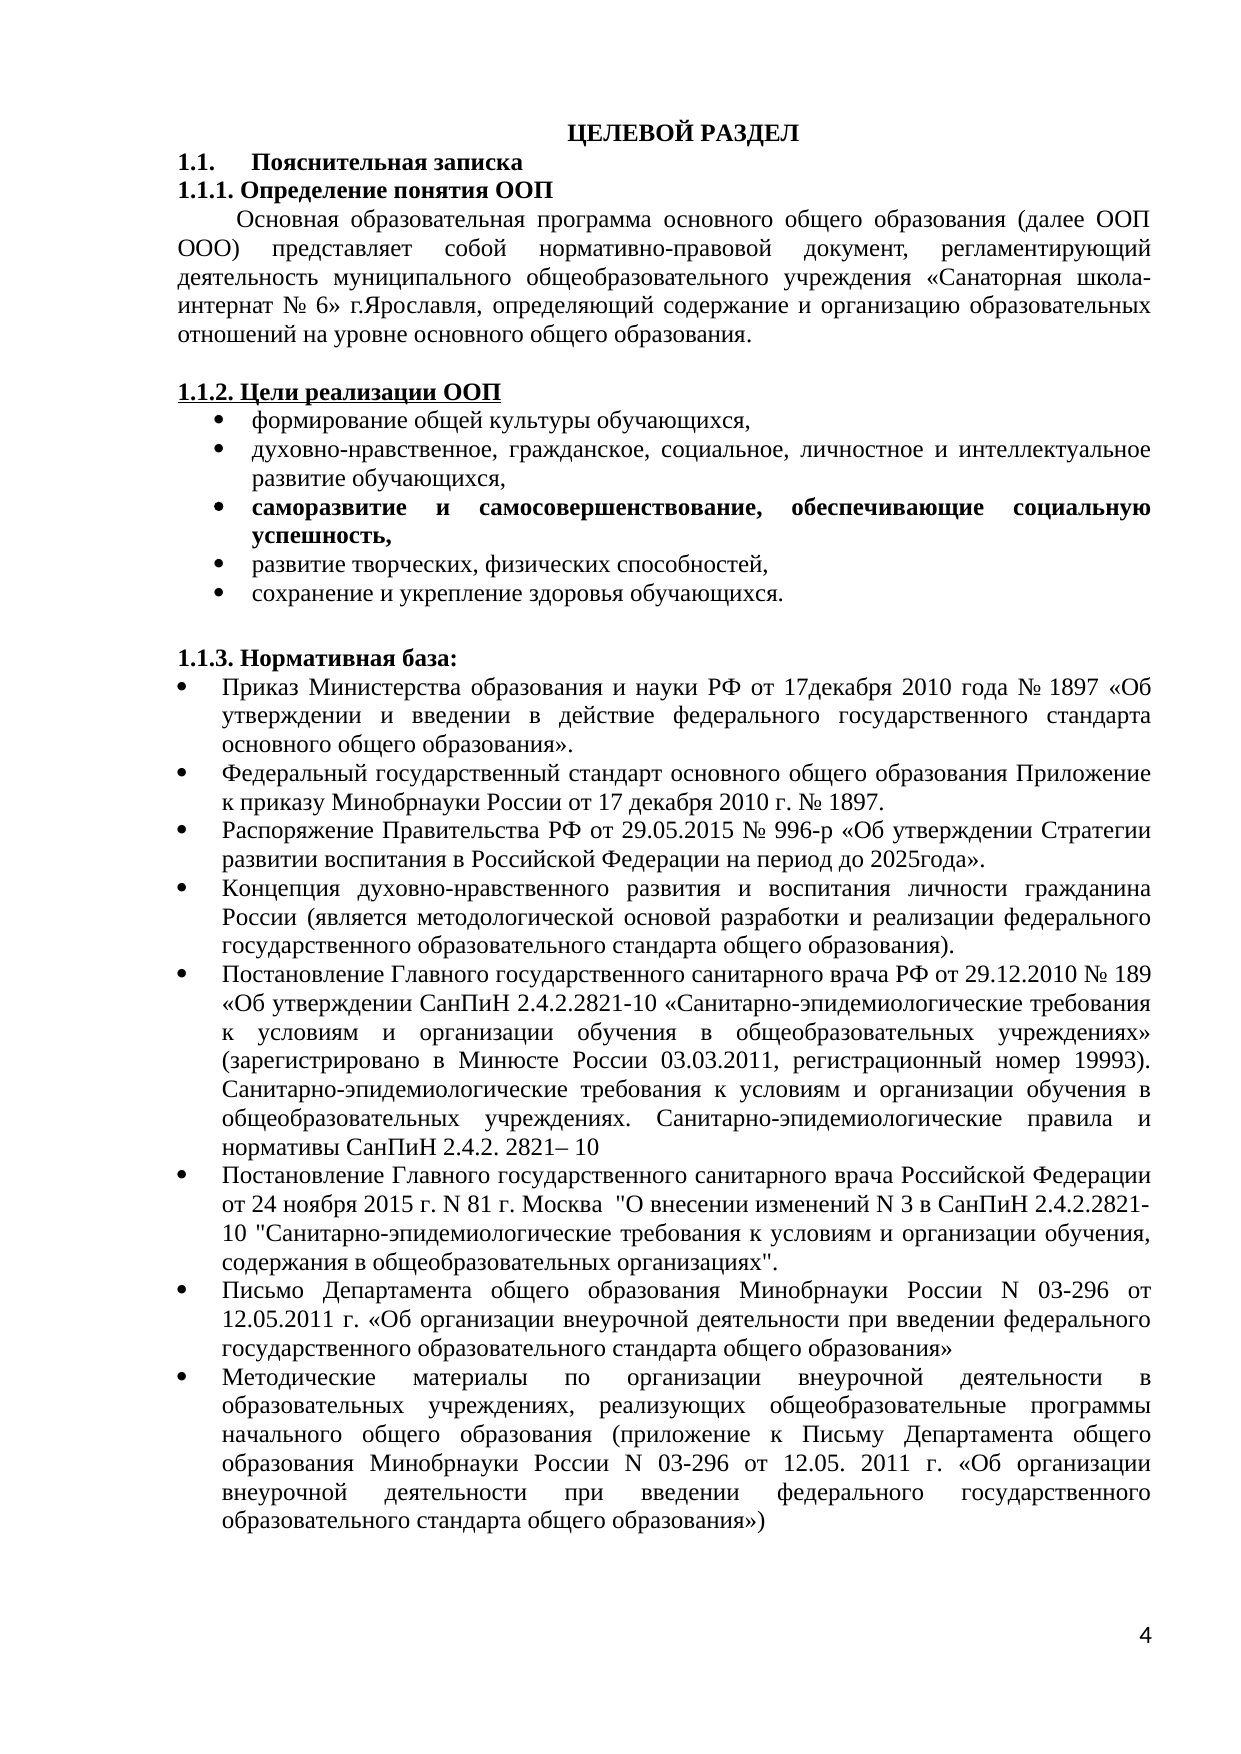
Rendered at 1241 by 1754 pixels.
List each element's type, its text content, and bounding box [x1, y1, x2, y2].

text 1.1.3. Нормативная база: [177, 643, 1152, 672]
list Приказ Министерства образования и науки РФ от 17декабря 2010 года № 1897 «Об утверждении и введении в действие федерального государственного стандарта основного общего образования». [177, 672, 1152, 758]
text 1.1.2. Цели реализации ООП [177, 377, 1148, 406]
list Постановление Главного государственного санитарного врача Российской Федерации от 24 ноября 2015 г. N 81 г. Москва "О внесении изменений N 3 в СанПиН 2.4.2.2821-10 "Санитарно-эпидемиологические требования к условиям и организации обучения, содержания в общеобразовательных организациях". [177, 1161, 1152, 1276]
list формирование общей культуры обучающихся, [214, 406, 1152, 434]
text Целевой раздел [215, 118, 1152, 147]
list сохранение и укрепление здоровья обучающихся. [214, 578, 1152, 607]
text 1.1.1. Определение понятия ООП [177, 176, 1148, 204]
list Концепция духовно-нравственного развития и воспитания личности гражданина России (является методологической основой разработки и реализации федерального государственного образовательного стандарта общего образования). [177, 873, 1152, 959]
list Постановление Главного государственного санитарного врача РФ от 29.12.2010 № 189 «Об утверждении СанПиН 2.4.2.2821-10 «Санитарно-эпидемиологические требования к условиям и организации обучения в общеобразовательных учреждениях» (зарегистрировано в Минюсте России 03.03.2011, регистрационный номер 19993). Санитарно-эпидемиологические требования к условиям и организации обучения в общеобразовательных учреждениях. Санитарно-эпидемиологические правила и нормативы СанПиН 2.4.2. 2821– 10 [177, 959, 1152, 1161]
list Методические материалы по организации внеурочной деятельности в образовательных учреждениях, реализующих общеобразовательные программы начального общего образования (приложение к Письму Департамента общего образования Минобрнауки России N 03-296 от 12.05. 2011 г. «Об организации внеурочной деятельности при введении федерального государственного образовательного стандарта общего образования») [177, 1362, 1152, 1534]
list Пояснительная записка [177, 147, 1152, 176]
text Основная образовательная программа основного общего образования (далее ООП ООО) представляет собой нормативно-правовой документ, регламентирующий деятельность муниципального общеобразовательного учреждения «Санаторная школа-интернат № 6» г.Ярославля, определяющий содержание и организацию образовательных отношений на уровне основного общего образования. [177, 204, 1152, 348]
list Федеральный государственный стандарт основного общего образования Приложение к приказу Минобрнауки России от 17 декабря 2010 г. № 1897. [177, 758, 1152, 816]
list Письмо Департамента общего образования Минобрнауки России N 03-296 от 12.05.2011 г. «Об организации внеурочной деятельности при введении федерального государственного образовательного стандарта общего образования» [177, 1276, 1152, 1362]
list развитие творческих, физических способностей, [214, 549, 1152, 578]
list духовно-нравственное, гражданское, социальное, личностное и интеллектуальное развитие обучающихся, [214, 434, 1152, 492]
list Распоряжение Правительства РФ от 29.05.2015 № 996-р «Об утверждении Стратегии развитии воспитания в Российской Федерации на период до 2025года». [177, 816, 1152, 873]
list саморазвитие и самосовершенствование, обеспечивающие социальную успешность, [214, 492, 1152, 549]
